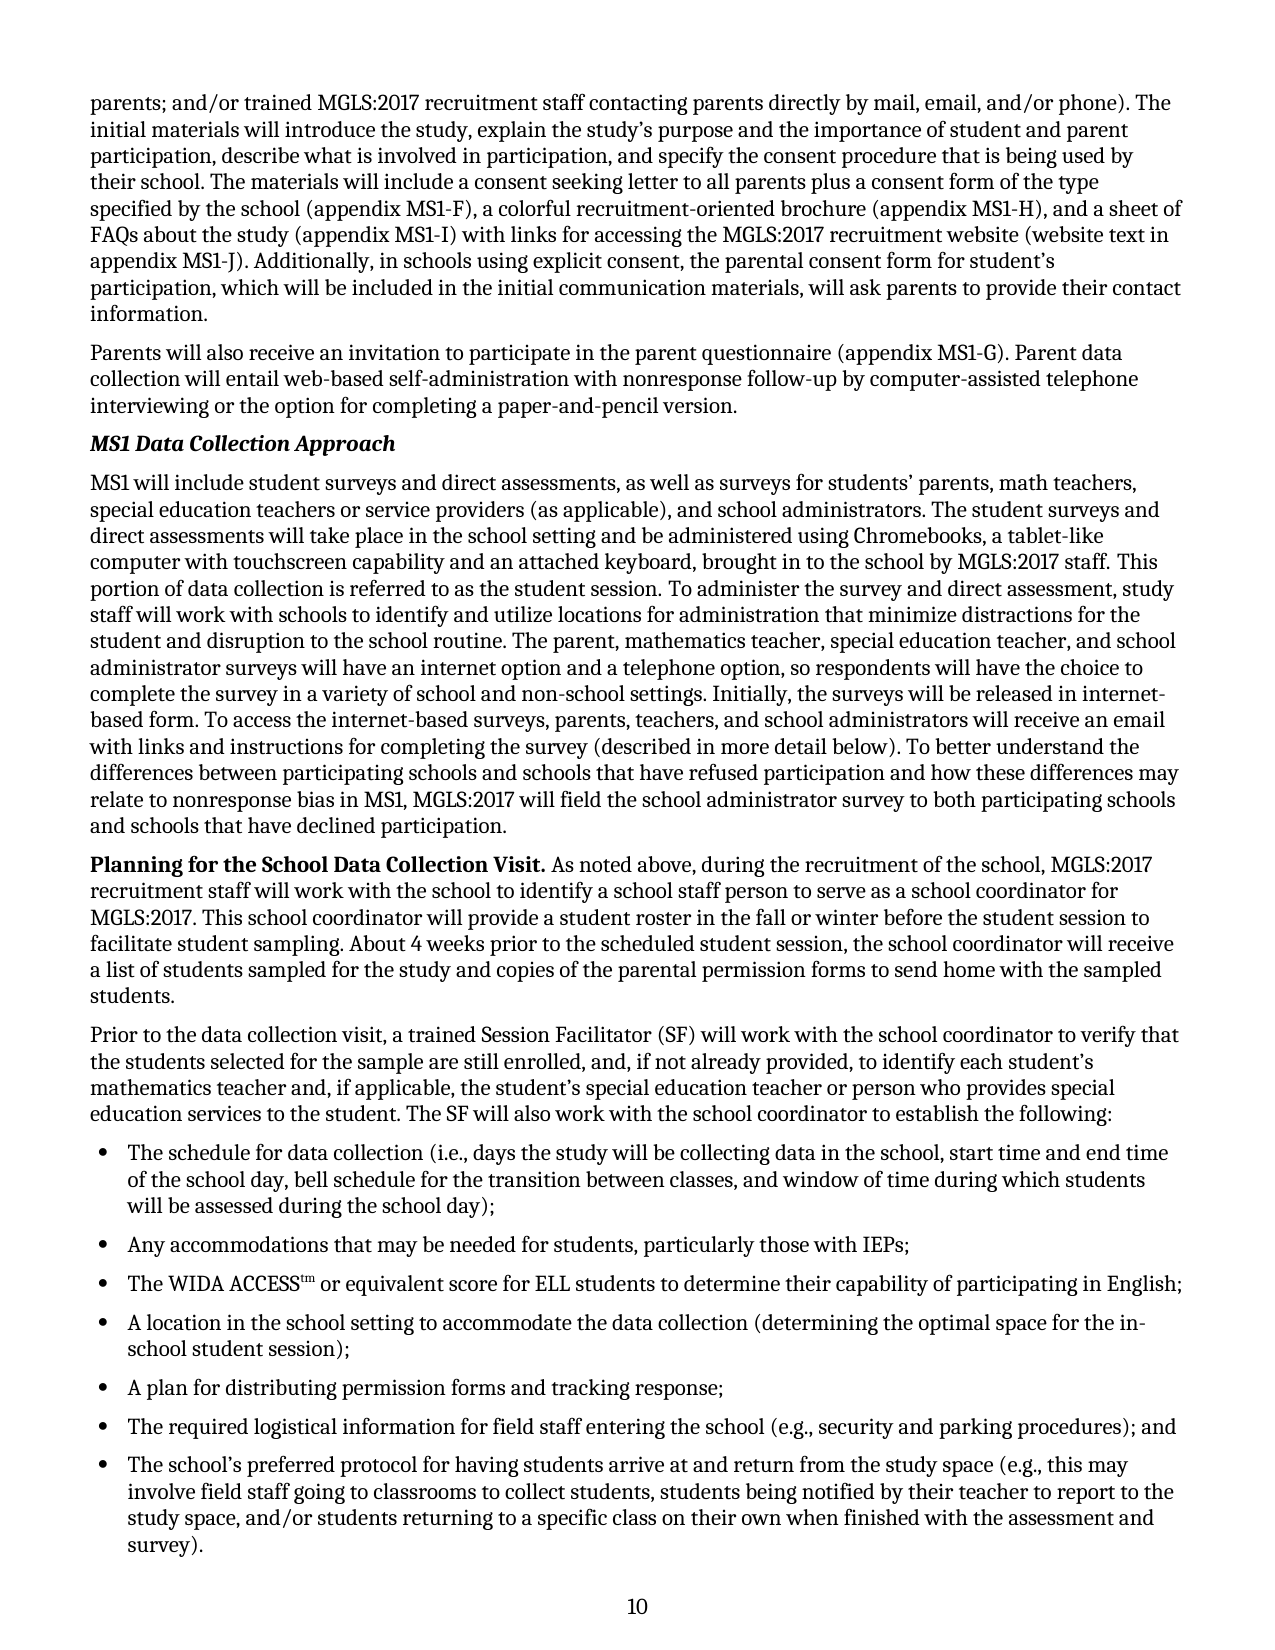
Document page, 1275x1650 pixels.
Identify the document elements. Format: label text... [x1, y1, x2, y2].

text MS1 Data Collection Approach [90, 431, 1185, 458]
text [90, 90, 1185, 327]
text MS1 will include student surveys and direct assessments, as well as surveys for students’ parents, math teachers, special education teachers or service providers (as applicable), and school administrators. The student surveys and direct assessments will take place in the school setting and be administered using Chromebooks, a tablet-like computer with touchscreen capability and an attached keyboard, brought in to the school by MGLS:2017 staff. This portion of data collection is referred to as the student session. To administer the survey and direct assessment, study staff will work with schools to identify and utilize locations for administration that minimize distractions for the student and disruption to the school routine. The parent, mathematics teacher, special education teacher, and school administrator surveys will have an internet option and a telephone option, so respondents will have the choice to complete the survey in a variety of school and non-school settings. Initially, the surveys will be released in internet-based form. To access the internet-based surveys, parents, teachers, and school administrators will receive an email with links and instructions for completing the survey (described in more detail below). To better understand the differences between participating schools and schools that have refused participation and how these differences may relate to nonresponse bias in MS1, MGLS:2017 will field the school administrator survey to both participating schools and schools that have declined participation. [90, 470, 1185, 839]
text Parents will also receive an invitation to participate in the parent questionnaire (appendix MS1-G). Parent data collection will entail web-based self-administration with nonresponse follow-up by computer-assisted telephone interviewing or the option for completing a paper-and-pencil version. [90, 340, 1185, 419]
list The WIDA ACCESStm or equivalent score for ELL students to determine their capability of participating in English; [99, 1271, 1185, 1297]
list The required logistical information for field staff entering the school (e.g., security and parking procedures); and [99, 1413, 1185, 1440]
list The school’s preferred protocol for having students arrive at and return from the study space (e.g., this may involve field staff going to classrooms to collect students, students being notified by their teacher to report to the study space, and/or students returning to a specific class on their own when finished with the assessment and survey). [99, 1452, 1185, 1558]
list Any accommodations that may be needed for students, particularly those with IEPs; [99, 1232, 1185, 1258]
text Prior to the data collection visit, a trained Session Facilitator (SF) will work with the school coordinator to verify that the students selected for the sample are still enrolled, and, if not already provided, to identify each student’s mathematics teacher and, if applicable, the student’s special education teacher or person who provides special education services to the student. The SF will also work with the school coordinator to establish the following: [90, 1022, 1185, 1128]
list A plan for distributing permission forms and tracking response; [99, 1374, 1185, 1401]
text Planning for the School Data Collection Visit. As noted above, during the recruitment of the school, MGLS:2017 recruitment staff will work with the school to identify a school staff person to serve as a school coordinator for MGLS:2017. This school coordinator will provide a student roster in the fall or winter before the student session to facilitate student sampling. About 4 weeks prior to the scheduled student session, the school coordinator will receive a list of students sampled for the study and copies of the parental permission forms to send home with the sampled students. [90, 852, 1185, 1010]
list A location in the school setting to accommodate the data collection (determining the optimal space for the in-school student session); [99, 1309, 1185, 1362]
list The schedule for data collection (i.e., days the study will be collecting data in the school, start time and end time of the school day, bell schedule for the transition between classes, and window of time during which students will be assessed during the school day); [99, 1140, 1185, 1219]
